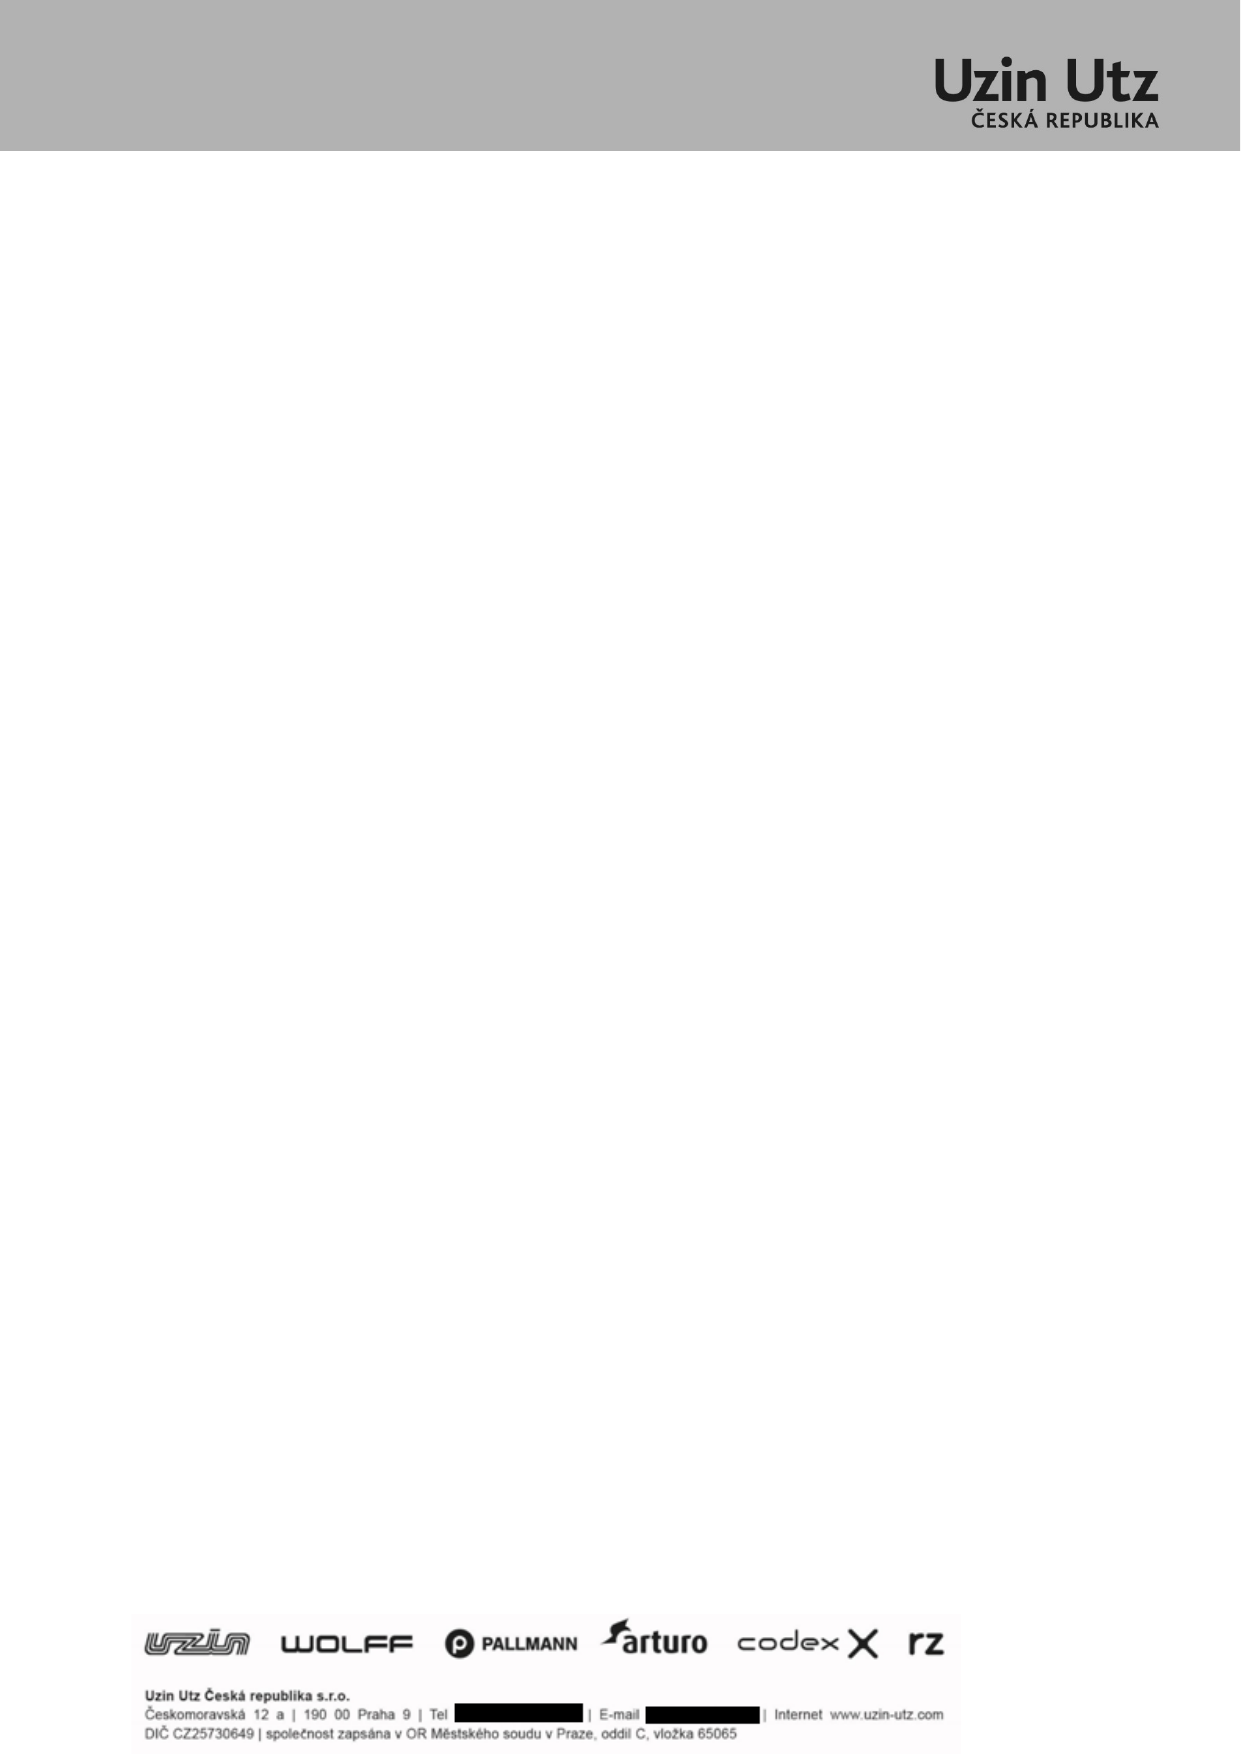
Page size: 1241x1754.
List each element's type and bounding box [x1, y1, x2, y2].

picture [0, 0, 1241, 151]
picture [131, 1614, 962, 1754]
